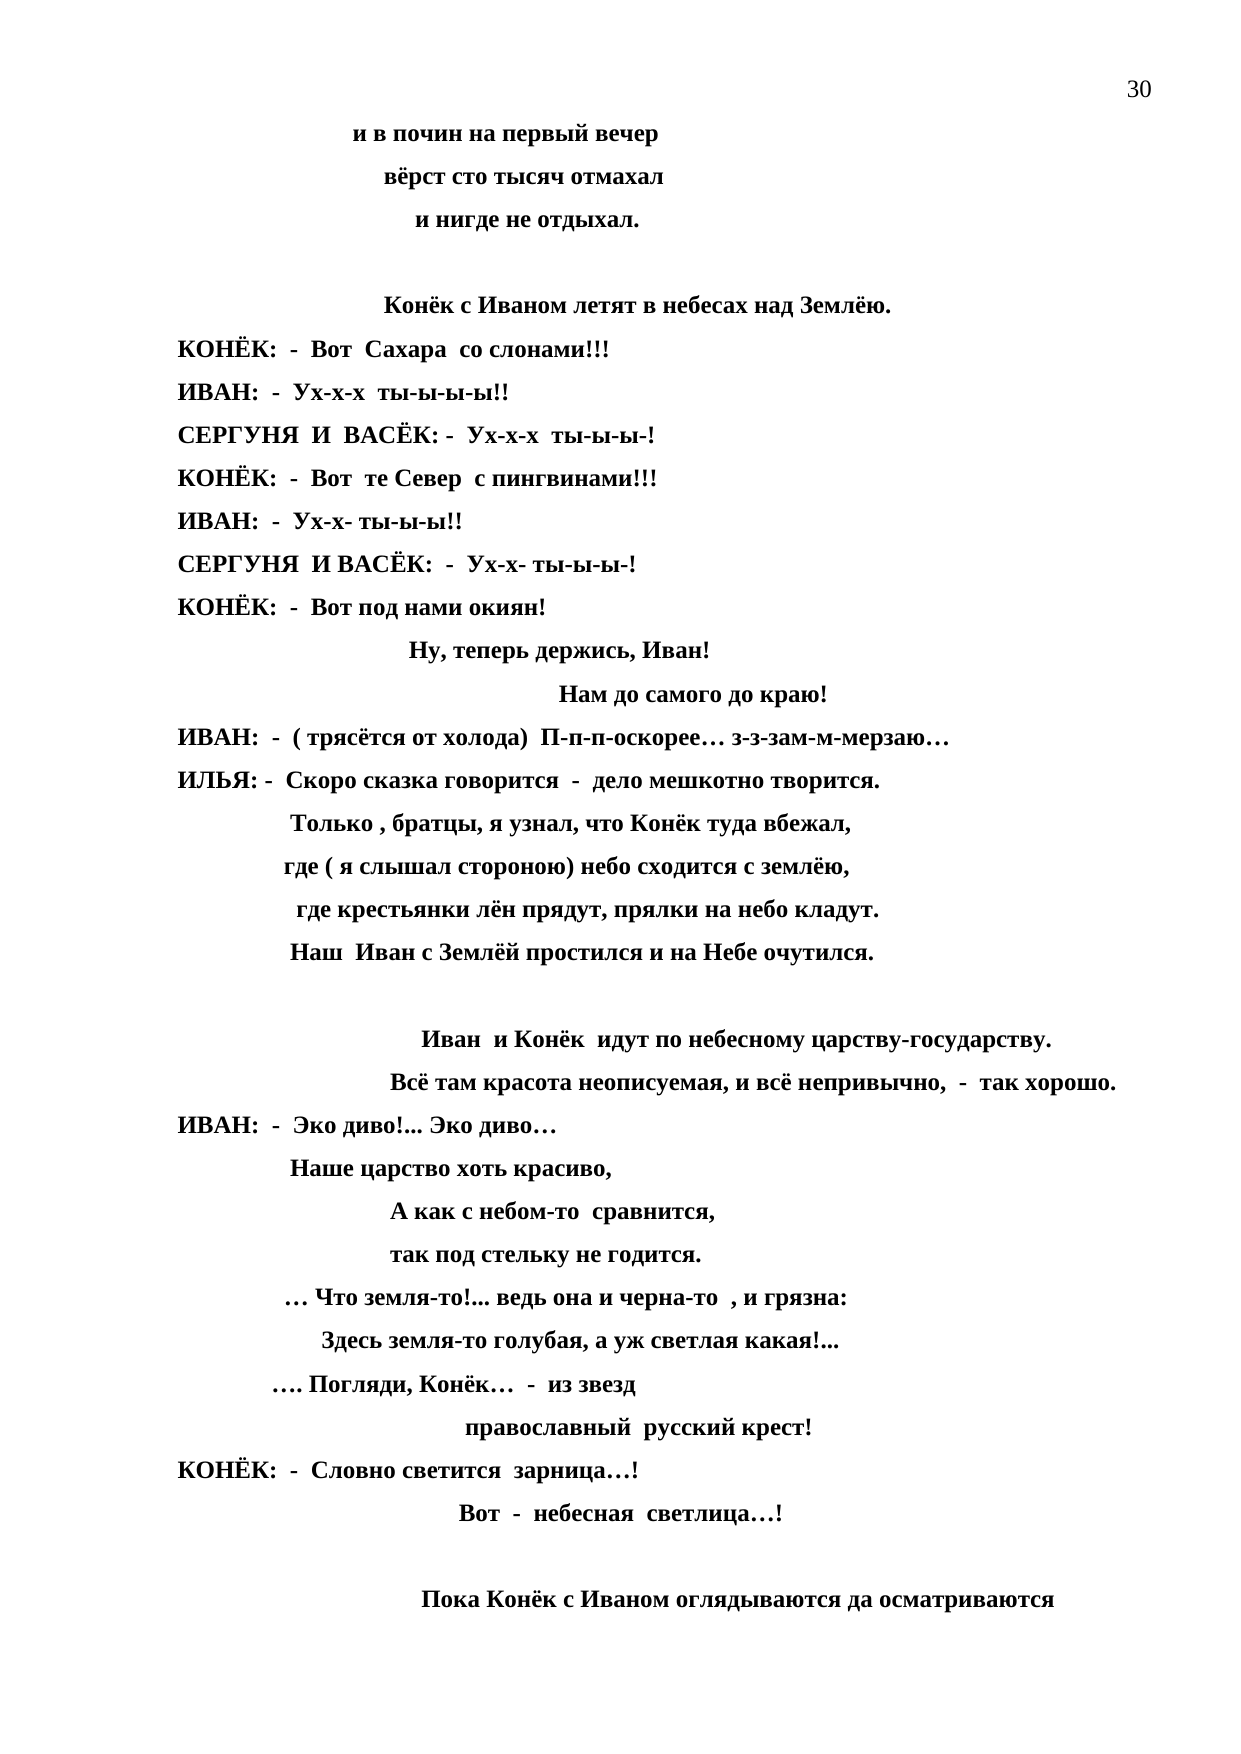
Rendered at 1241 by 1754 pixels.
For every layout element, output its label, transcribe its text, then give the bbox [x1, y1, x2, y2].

text Наш Иван с Землёй простился и на Небе очутился. [177, 937, 1152, 966]
text Конёк с Иваном летят в небесах над Землёю. [177, 291, 1152, 319]
text ИЛЬЯ: - Скоро сказка говорится - дело мешкотно творится. [177, 765, 1152, 794]
text и в почин на первый вечер [177, 118, 1152, 147]
text Пока Конёк с Иваном оглядываются да осматриваются [177, 1584, 1152, 1613]
text КОНЁК: - Вот те Север с пингвинами!!! [177, 463, 1152, 492]
text СЕРГУНЯ И ВАСЁК: - Ух-х-х ты-ы-ы-! [177, 420, 1152, 449]
text Наше царство хоть красиво, [177, 1153, 1152, 1182]
text Ну, теперь держись, Иван! [177, 636, 1152, 664]
text КОНЁК: - Вот Сахара со слонами!!! [177, 334, 1152, 362]
text где ( я слышал стороною) небо сходится с землёю, [177, 851, 1152, 880]
text Всё там красота неописуемая, и всё непривычно, - так хорошо. [177, 1067, 1152, 1096]
text СЕРГУНЯ И ВАСЁК: - Ух-х- ты-ы-ы-! [177, 549, 1152, 578]
text ИВАН: - ( трясётся от холода) П-п-п-оскорее… з-з-зам-м-мерзаю… [177, 722, 1152, 751]
text ИВАН: - Эко диво!... Эко диво… [177, 1110, 1152, 1139]
text …. Погляди, Конёк… - из звезд [177, 1369, 1152, 1397]
text вёрст сто тысяч отмахал [177, 161, 1152, 190]
text православный русский крест! [177, 1412, 1152, 1441]
text ИВАН: - Ух-х- ты-ы-ы!! [177, 506, 1152, 535]
text где крестьянки лён прядут, прялки на небо кладут. [177, 894, 1152, 923]
text Иван и Конёк идут по небесному царству-государству. [177, 1024, 1152, 1052]
text … Что земля-то!... ведь она и черна-то , и грязна: [177, 1282, 1152, 1311]
text А как с небом-то сравнится, [177, 1196, 1152, 1225]
text Только , братцы, я узнал, что Конёк туда вбежал, [177, 808, 1152, 837]
text Нам до самого до краю! [177, 679, 1152, 707]
text КОНЁК: - Словно светится зарница…! [177, 1455, 1152, 1484]
text Вот - небесная светлица…! [177, 1498, 1152, 1527]
text Здесь земля-то голубая, а уж светлая какая!... [177, 1326, 1152, 1354]
text КОНЁК: - Вот под нами окиян! [177, 592, 1152, 621]
text ИВАН: - Ух-х-х ты-ы-ы-ы!! [177, 377, 1152, 406]
text и нигде не отдыхал. [177, 204, 1152, 233]
text так под стельку не годится. [177, 1239, 1152, 1268]
